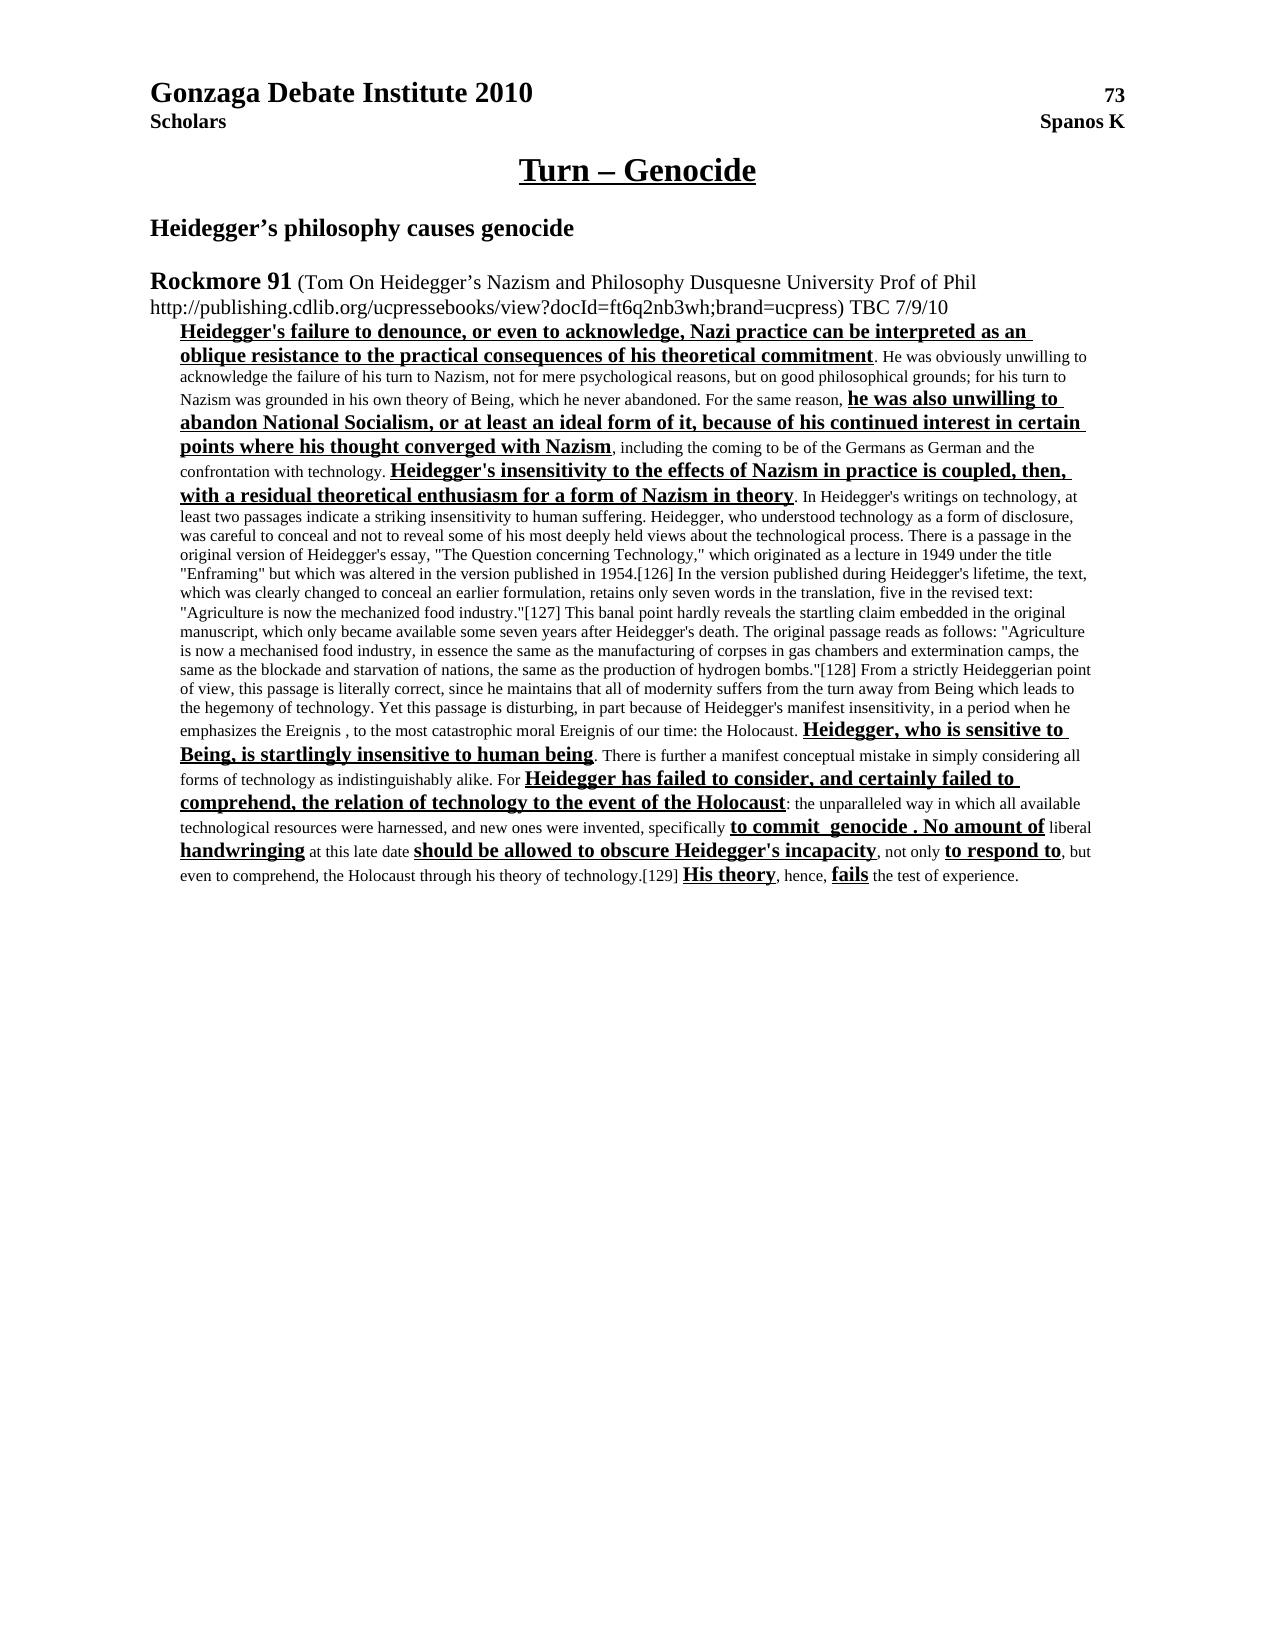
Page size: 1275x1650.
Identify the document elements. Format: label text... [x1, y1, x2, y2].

title Turn – Genocide [150, 150, 1125, 188]
text Heidegger's failure to denounce, or even to acknowledge, Nazi practice can be interpreted as an oblique resistance to the practical consequences of his theoretical commitment. He was obviously unwilling to acknowledge the failure of his turn to Nazism, not for mere psychological reasons, but on good philosophical grounds; for his turn to Nazism was grounded in his own theory of Being, which he never abandoned. For the same reason, he was also unwilling to abandon National Socialism, or at least an ideal form of it, because of his continued interest in certain points where his thought converged with Nazism, including the coming to be of the Germans as German and the confrontation with technology. Heidegger's insensitivity to the effects of Nazism in practice is coupled, then, with a residual theoretical enthusiasm for a form of Nazism in theory. In Heidegger's writings on technology, at least two passages indicate a striking insensitivity to human suffering. Heidegger, who understood technology as a form of disclosure, was careful to conceal and not to reveal some of his most deeply held views about the technological process. There is a passage in the original version of Heidegger's essay, "The Question concerning Technology," which originated as a lecture in 1949 under the title "Enframing" but which was altered in the version published in 1954.[126] In the version published during Heidegger's lifetime, the text, which was clearly changed to conceal an earlier formulation, retains only seven words in the translation, five in the revised text: "Agriculture is now the mechanized food industry."[127] This banal point hardly reveals the startling claim embedded in the original manuscript, which only became available some seven years after Heidegger's death. The original passage reads as follows: "Agriculture is now a mechanised food industry, in essence the same as the manufacturing of corpses in gas chambers and extermination camps, the same as the blockade and starvation of nations, the same as the production of hydrogen bombs."[128] From a strictly Heideggerian point of view, this passage is literally correct, since he maintains that all of modernity suffers from the turn away from Being which leads to the hegemony of technology. Yet this passage is disturbing, in part because of Heidegger's manifest insensitivity, in a period when he emphasizes the Ereignis , to the most catastrophic moral Ereignis of our time: the Holocaust. Heidegger, who is sensitive to Being, is startlingly insensitive to human being. There is further a manifest conceptual mistake in simply considering all forms of technology as indistinguishably alike. For Heidegger has failed to consider, and certainly failed to comprehend, the relation of technology to the event of the Holocaust: the unparalleled way in which all available technological resources were harnessed, and new ones were invented, specifically to commit genocide . No amount of liberal handwringing at this late date should be allowed to obscure Heidegger's incapacity, not only to respond to, but even to comprehend, the Holocaust through his theory of technology.[129] His theory, hence, fails the test of experience. [180, 319, 1095, 886]
text Rockmore 91 (Tom On Heidegger’s Nazism and Philosophy Dusquesne University Prof of Phil http://publishing.cdlib.org/ucpressebooks/view?docId=ft6q2nb3wh;brand=ucpress) TBC 7/9/10 [150, 266, 1125, 319]
text Heidegger’s philosophy causes genocide [150, 213, 1125, 242]
